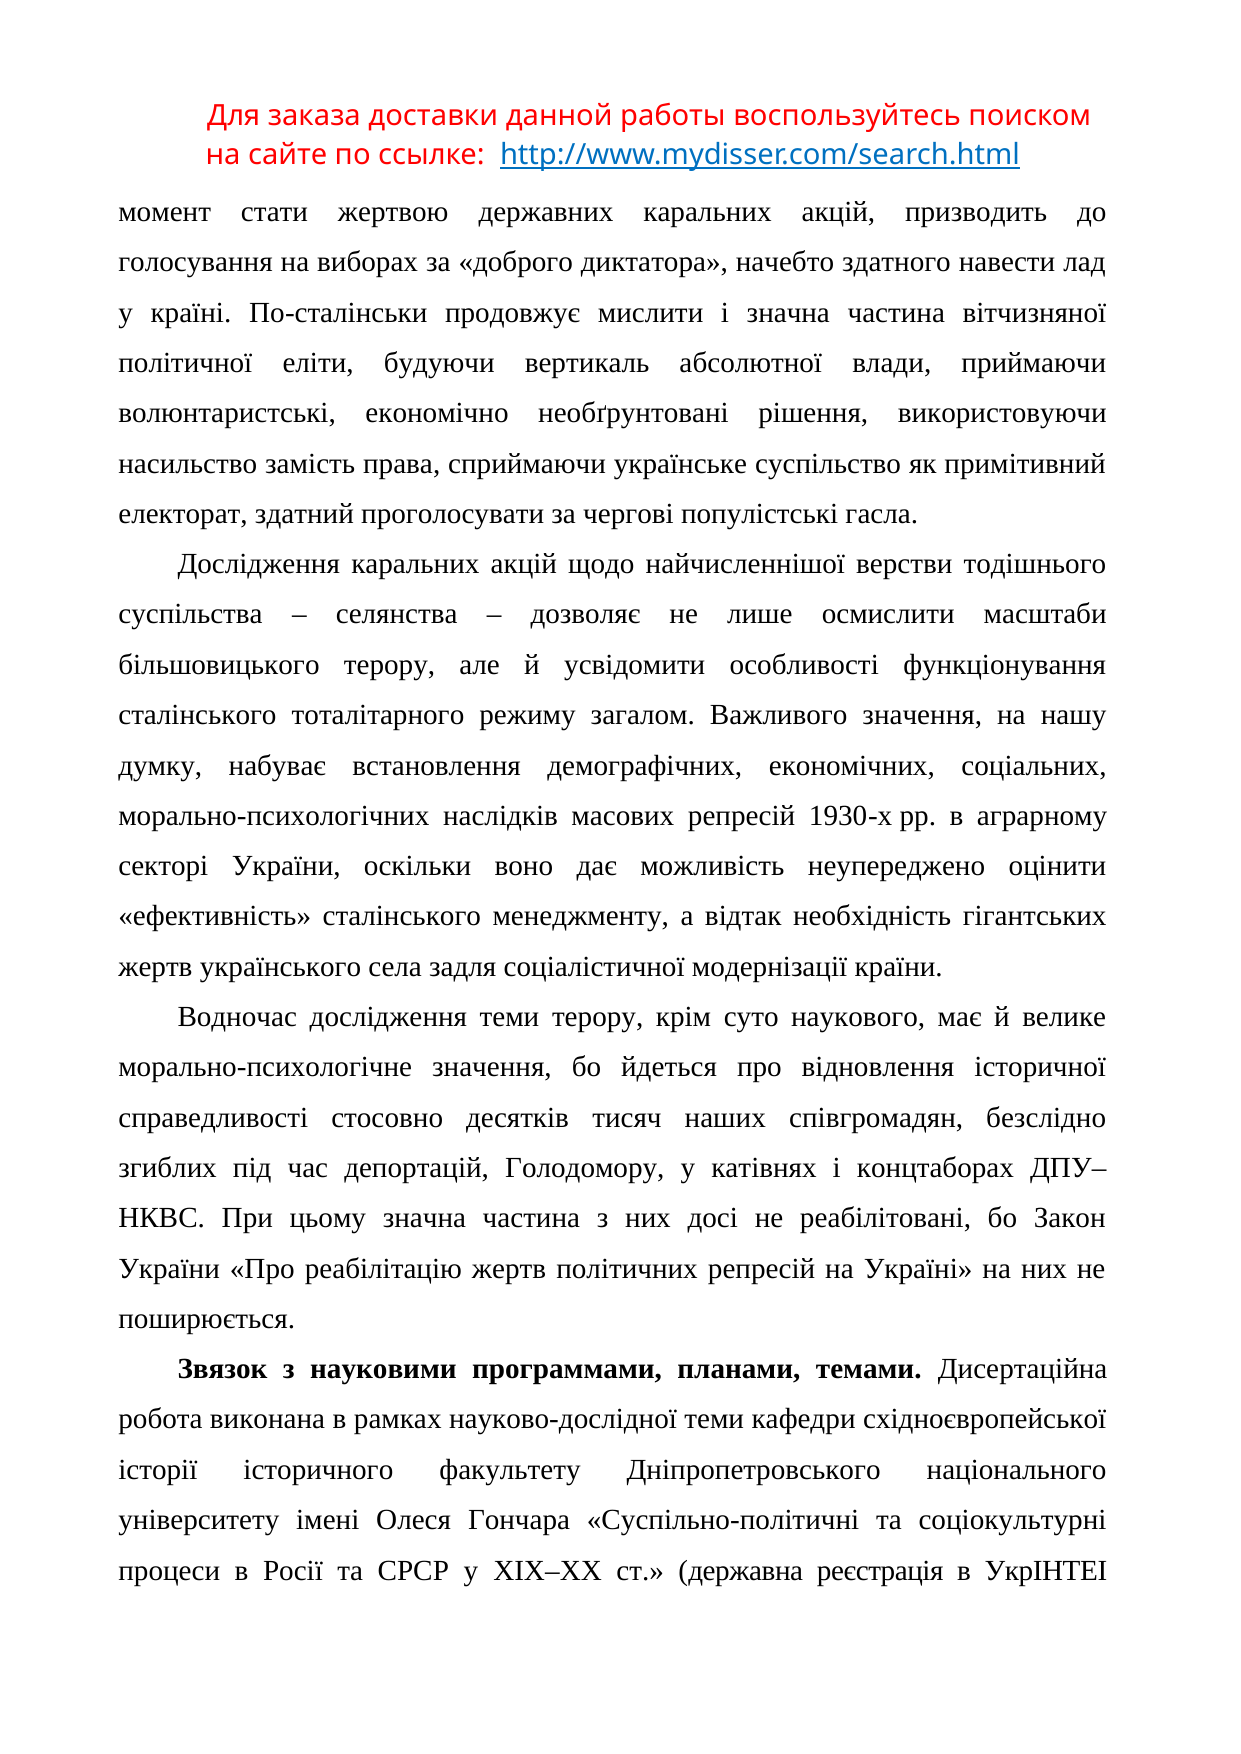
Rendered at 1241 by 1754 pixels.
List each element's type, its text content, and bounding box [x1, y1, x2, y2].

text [118, 1351, 1107, 1586]
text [118, 194, 1107, 529]
text Водночас дослідження теми терору, крім суто наукового, має й велике морально-психологічне значення, бо йдеться про відновлення історичної справедливості стосовно десятків тисяч наших співгромадян, безслідно згиблих під час депортацій, Голодомору, у катівнях і концтаборах ДПУ–НКВС. При цьому значна частина з них досі не реабілітовані, бо Закон України «Про реабілітацію жертв політичних репресій на Україні» на них не поширюється. [118, 999, 1107, 1334]
text Дослідження каральних акцій щодо найчисленнішої верстви тодішнього суспільства – селянства – дозволяє не лише осмислити масштаби більшовицького терору, але й усвідомити особливості функціонування сталінського тоталітарного режиму загалом. Важливого значення, на нашу думку, набуває встановлення демографічних, економічних, соціальних, морально-психологічних наслідків масових репресій 1930-х рр. в аграрному секторі України, оскільки воно дає можливість неупереджено оцінити «ефективність» сталінського менеджменту, а відтак необхідність гігантських жертв українського села задля соціалістичної модернізації країни. [118, 546, 1107, 982]
